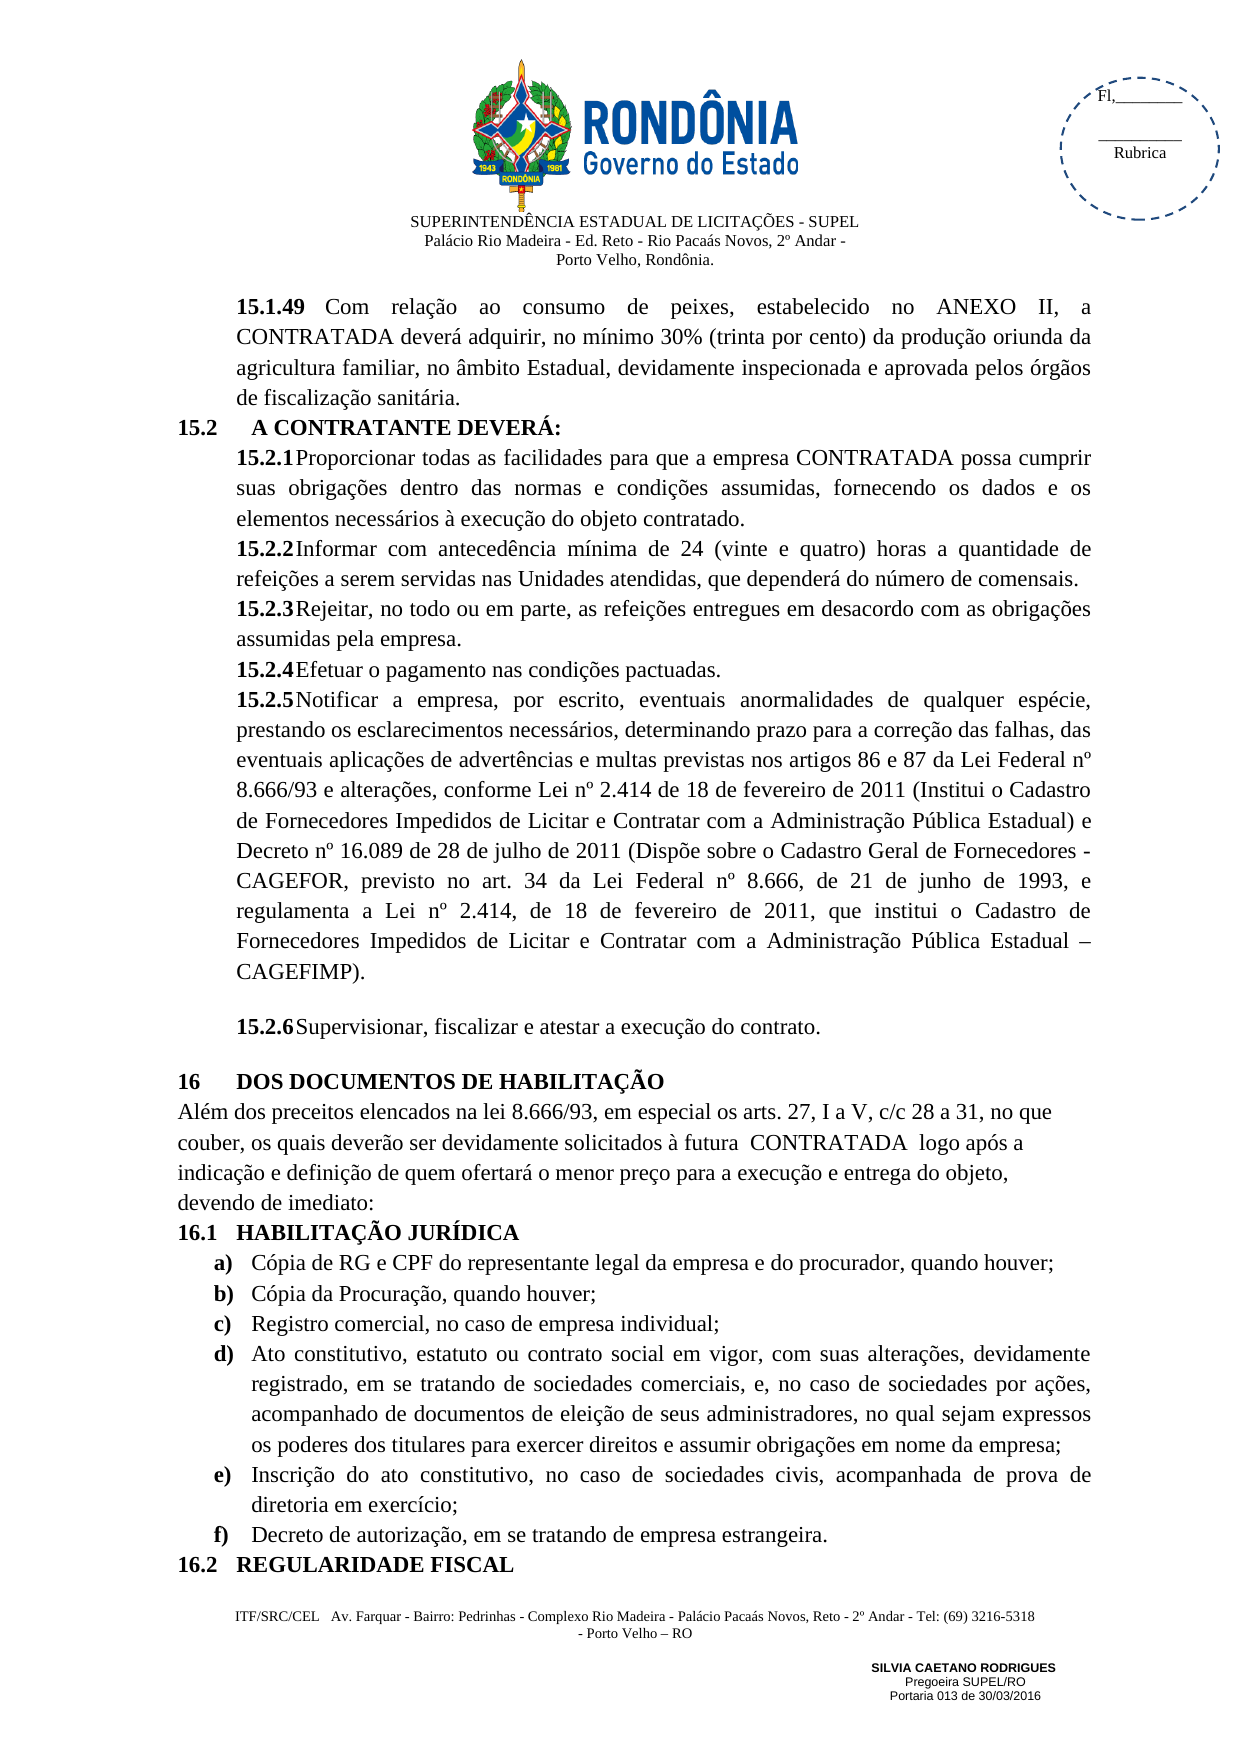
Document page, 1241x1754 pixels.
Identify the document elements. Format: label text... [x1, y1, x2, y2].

list Supervisionar, fiscalizar e atestar a execução do contrato. [236, 1013, 1093, 1039]
list HABILITAÇÃO JURÍDICA [177, 1219, 1093, 1246]
picture [471, 59, 798, 212]
list Notificar a empresa, por escrito, eventuais anormalidades de qualquer espécie, prestando os esclarecimentos necessários, determinando prazo para a correção das falhas, das eventuais aplicações de advertências e multas previstas nos artigos 86 e 87 da Lei Federal nº 8.666/93 e alterações, conforme Lei nº 2.414 de 18 de fevereiro de 2011 (Institui o Cadastro de Fornecedores Impedidos de Licitar e Contratar com a Administração Pública Estadual) e Decreto nº 16.089 de 28 de julho de 2011 (Dispõe sobre o Cadastro Geral de Fornecedores - CAGEFOR, previsto no art. 34 da Lei Federal nº 8.666, de 21 de junho de 1993, e regulamenta a Lei nº 2.414, de 18 de fevereiro de 2011, que institui o Cadastro de Fornecedores Impedidos de Licitar e Contratar com a Administração Pública Estadual – CAGEFIMP). [236, 686, 1093, 984]
list Inscrição do ato constitutivo, no caso de sociedades civis, acompanhada de prova de diretoria em exercício; [213, 1461, 1093, 1517]
list Cópia de RG e CPF do representante legal da empresa e do procurador, quando houver; [213, 1249, 1093, 1276]
list Rejeitar, no todo ou em parte, as refeições entregues em desacordo com as obrigações assumidas pela empresa. [236, 595, 1093, 652]
list Informar com antecedência mínima de 24 (vinte e quatro) horas a quantidade de refeições a serem servidas nas Unidades atendidas, que dependerá do número de comensais. [236, 535, 1093, 591]
list REGULARIDADE FISCAL [177, 1552, 1093, 1578]
list Ato constitutivo, estatuto ou contrato social em vigor, com suas alterações, devidamente registrado, em se tratando de sociedades comerciais, e, no caso de sociedades por ações, acompanhado de documentos de eleição de seus administradores, no qual sejam expressos os poderes dos titulares para exercer direitos e assumir obrigações em nome da empresa; [213, 1340, 1093, 1457]
list Registro comercial, no caso de empresa individual; [213, 1310, 1093, 1336]
list Com relação ao consumo de peixes, estabelecido no ANEXO II, a CONTRATADA deverá adquirir, no mínimo 30% (trinta por cento) da produção oriunda da agricultura familiar, no âmbito Estadual, devidamente inspecionada e aprovada pelos órgãos de fiscalização sanitária. [236, 293, 1093, 410]
list Proporcionar todas as facilidades para que a empresa CONTRATADA possa cumprir suas obrigações dentro das normas e condições assumidas, fornecendo os dados e os elementos necessários à execução do objeto contratado. [236, 444, 1093, 531]
list Decreto de autorização, em se tratando de empresa estrangeira. [213, 1521, 1093, 1548]
list A CONTRATANTE DEVERÁ: [177, 414, 1093, 440]
text Além dos preceitos elencados na lei 8.666/93, em especial os arts. 27, I a V, c/c 31, no que couber, os quais deverão ser devidamente solicitados à futura CONTRATADA logo após a indicação e definição de quem ofertará o menor preço para a execução e entrega do objeto, devendo de imediato: [177, 1098, 1093, 1215]
list Efetuar o pagamento nas condições pactuadas. [236, 656, 1093, 682]
list Cópia da Procuração, quando houver; [213, 1280, 1093, 1306]
list DOS DOCUMENTOS DE HABILITAÇÃO [177, 1068, 1093, 1094]
